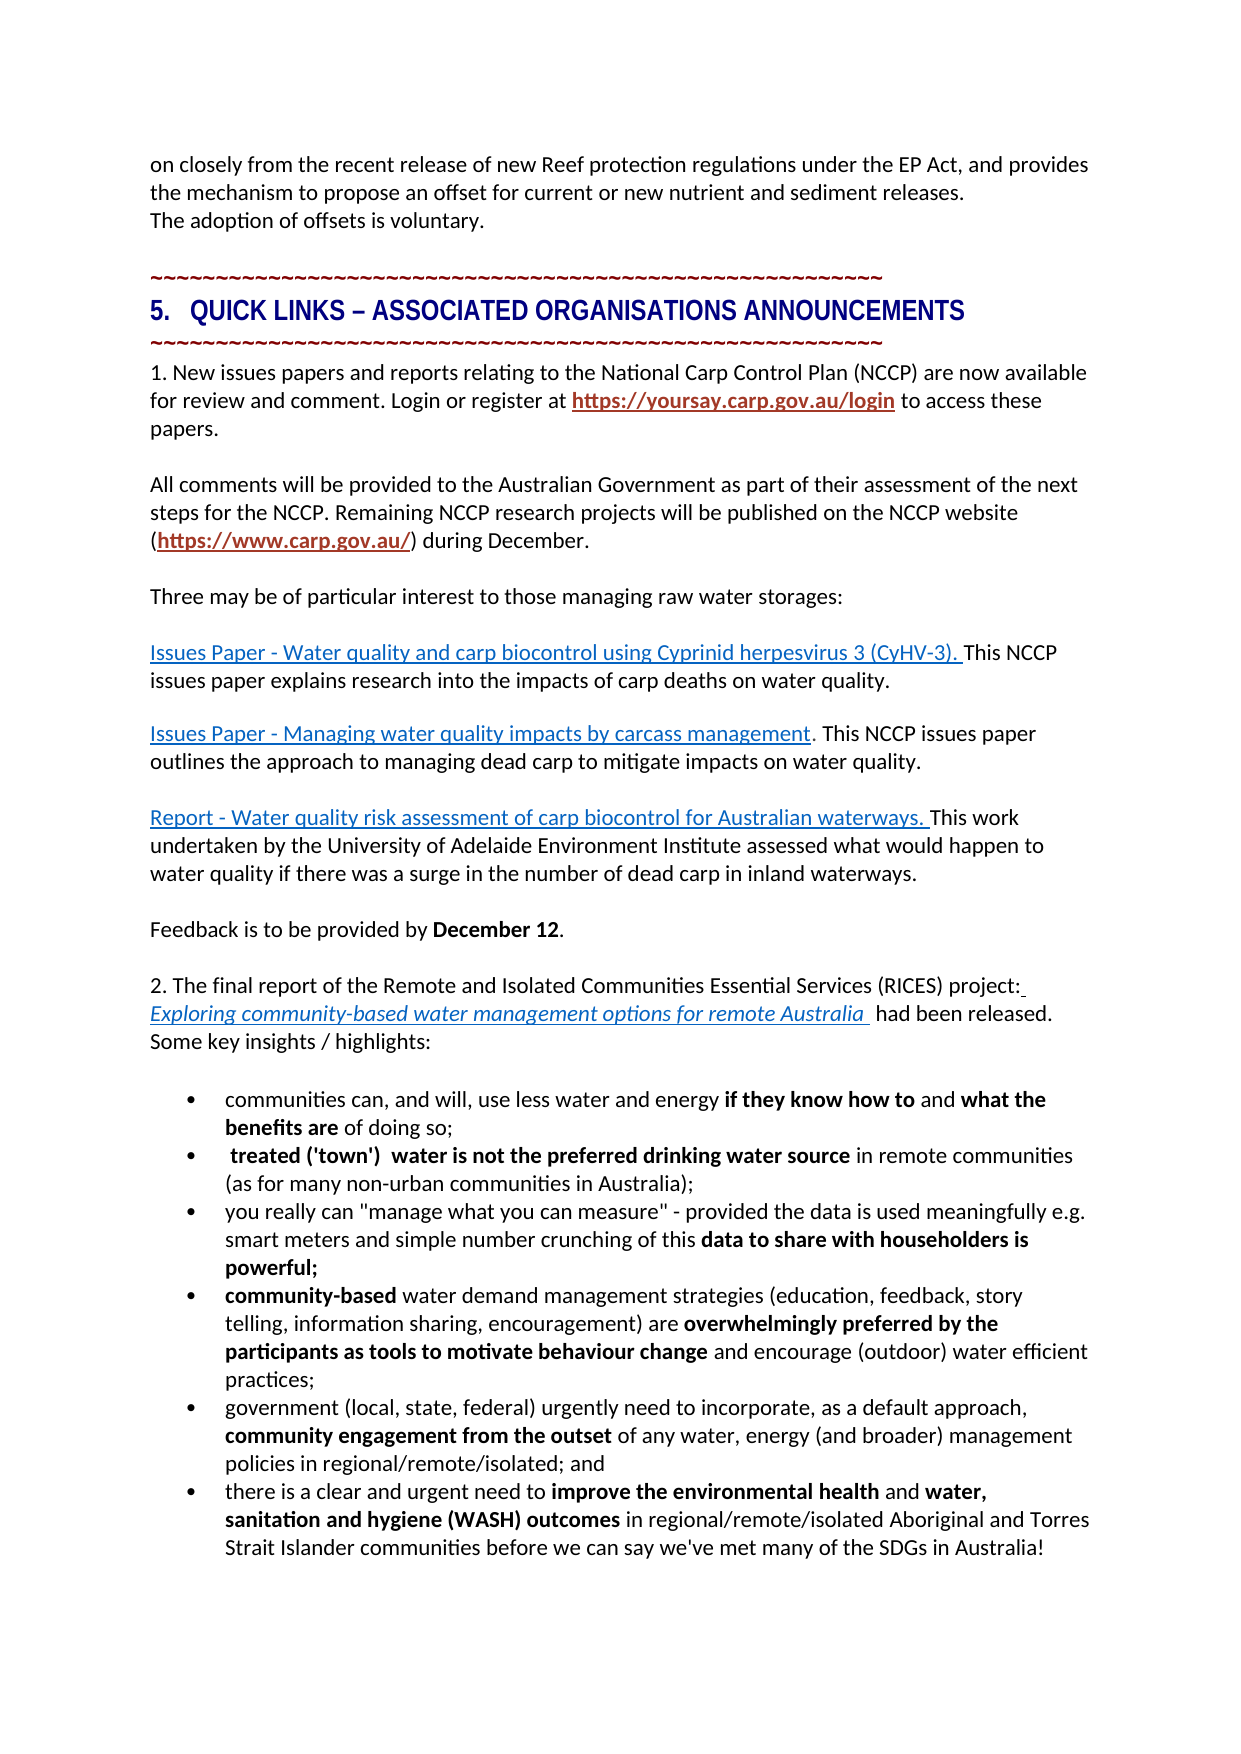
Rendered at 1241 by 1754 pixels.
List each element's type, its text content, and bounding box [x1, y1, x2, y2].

list community-based water demand management strategies (education, feedback, story telling, information sharing, encouragement) are overwhelmingly preferred by the participants as tools to motivate behaviour change and encourage (outdoor) water efficient practices; [187, 1281, 1090, 1393]
text Feedback is to be provided by December 12. [150, 915, 1090, 943]
text The adoption of offsets is voluntary. [150, 206, 1090, 234]
text Report - Water quality risk assessment of carp biocontrol for Australian waterways. This work undertaken by the University of Adelaide Environment Institute assessed what would happen to water quality if there was a surge in the number of dead carp in inland waterways. [150, 803, 1090, 887]
text ~~~~~~~~~~~~~~~~~~~~~~~~~~~~~~~~~~~~~~~~~~~~~~~~~~~~~~~~ 1. New issues papers and reports relating to the National Carp Control Plan (NCCP) are now available for review and comment. Login or register at https://yoursay.carp.gov.au/login to access these papers. All comments will be provided to the Australian Government as part of their assessment of the next steps for the NCCP. Remaining NCCP research projects will be published on the NCCP website (https://www.carp.gov.au/) during December. [150, 327, 1090, 554]
list you really can "manage what you can measure" - provided the data is used meaningfully e.g. smart meters and simple number crunching of this data to share with householders is powerful; [187, 1197, 1090, 1281]
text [150, 150, 1090, 206]
text Three may be of particular interest to those managing raw water storages: [150, 582, 1090, 610]
list communities can, and will, use less water and energy if they know how to and what the benefits are of doing so; [187, 1085, 1090, 1141]
list there is a clear and urgent need to improve the environmental health and water, sanitation and hygiene (WASH) outcomes in regional/remote/isolated Aboriginal and Torres Strait Islander communities before we can say we've met many of the SDGs in Australia! [187, 1477, 1090, 1561]
text Issues Paper - Water quality and carp biocontrol using Cyprinid herpesvirus 3 (CyHV-3). This NCCP issues paper explains research into the impacts of carp deaths on water quality. [150, 638, 1090, 694]
text Issues Paper - Managing water quality impacts by carcass management. This NCCP issues paper outlines the approach to managing dead carp to mitigate impacts on water quality. [150, 719, 1090, 775]
text ~~~~~~~~~~~~~~~~~~~~~~~~~~~~~~~~~~~~~~~~~~~~~~~~~~~~~~~~ [150, 262, 1090, 293]
text 5. QUICK LINKS – ASSOCIATED ORGANISATIONS ANNOUNCEMENTS [150, 293, 1090, 327]
list government (local, state, federal) urgently need to incorporate, as a default approach, community engagement from the outset of any water, energy (and broader) management policies in regional/remote/isolated; and [187, 1393, 1090, 1477]
list treated ('town') water is not the preferred drinking water source in remote communities (as for many non-urban communities in Australia); [187, 1141, 1090, 1197]
text 2. The final report of the Remote and Isolated Communities Essential Services (RICES) project: Exploring community-based water management options for remote Australia had been released. Some key insights / highlights: [150, 971, 1090, 1056]
